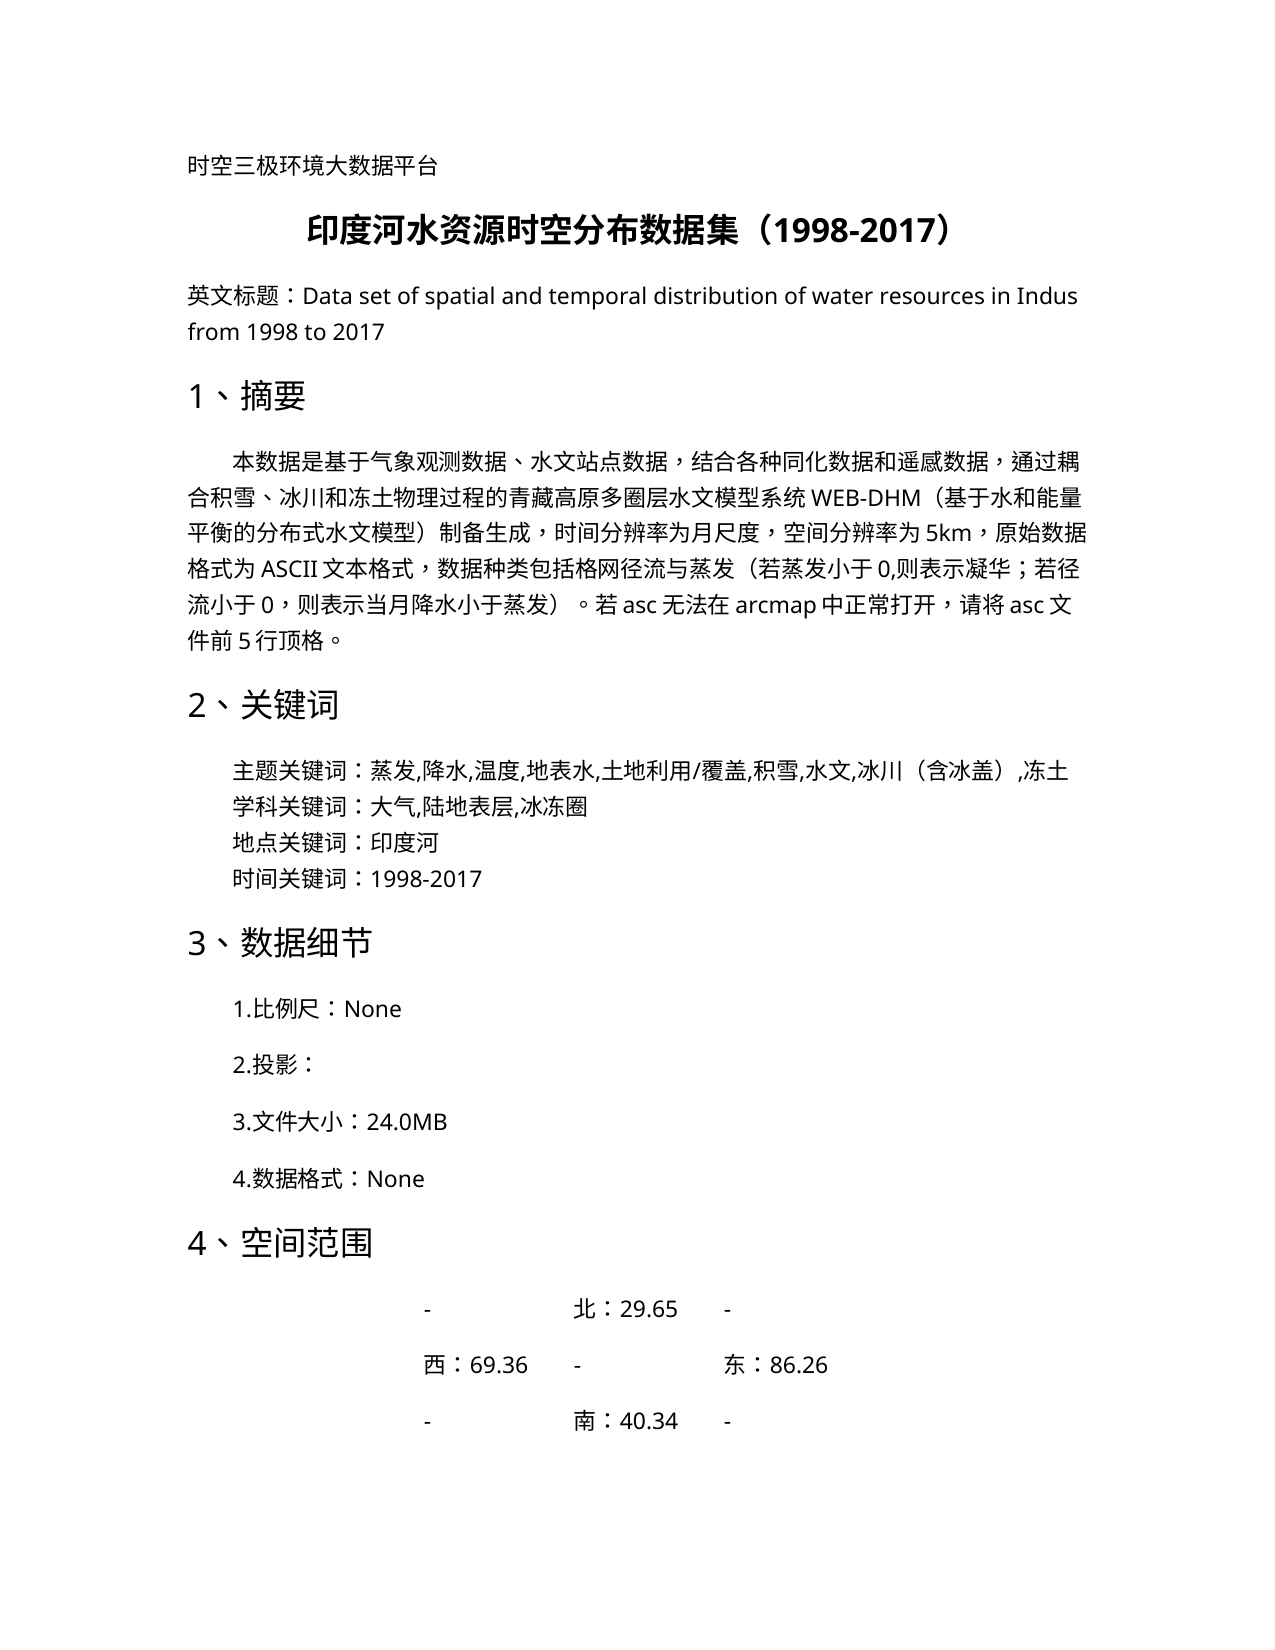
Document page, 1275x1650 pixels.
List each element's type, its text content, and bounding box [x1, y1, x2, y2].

text 4.数据格式：None [232, 1163, 1087, 1194]
table_cell - [413, 1405, 562, 1461]
text 4、空间范围 [187, 1220, 1087, 1265]
table_cell 南：40.34 [563, 1405, 712, 1461]
table_cell 东：86.26 [713, 1349, 862, 1404]
text 3、数据细节 [187, 919, 1087, 965]
text 2、关键词 [187, 682, 1087, 727]
table_header - [413, 1293, 562, 1349]
table_header 北：29.65 [563, 1293, 712, 1349]
text 1、摘要 [187, 372, 1087, 418]
text 英文标题：Data set of spatial and temporal distribution of water resources in Indus from 1998 to 2017 [187, 280, 1087, 347]
text 3.文件大小：24.0MB [232, 1106, 1087, 1137]
text 时空三极环境大数据平台 [187, 150, 1087, 181]
text 2.投影： [232, 1049, 1087, 1081]
table_cell - [563, 1349, 712, 1404]
text 主题关键词：蒸发,降水,温度,地表水,土地利用/覆盖,积雪,水文,冰川（含冰盖）,冻土 学科关键词：大气,陆地表层,冰冻圈 地点关键词：印度河 时间关键词：1998-2017 [232, 755, 1087, 894]
text 1.比例尺：None [232, 993, 1087, 1024]
table_header - [713, 1293, 862, 1349]
table_cell - [713, 1405, 862, 1461]
text 本数据是基于气象观测数据、水文站点数据，结合各种同化数据和遥感数据，通过耦合积雪、冰川和冻土物理过程的青藏高原多圈层水文模型系统WEB-DHM（基于水和能量平衡的分布式水文模型）制备生成，时间分辨率为月尺度，空间分辨率为5km，原始数据格式为ASCII文本格式，数据种类包括格网径流与蒸发（若蒸发小于0,则表示凝华；若径流小于0，则表示当月降水小于蒸发）。若asc无法在arcmap中正常打开，请将asc文件前5行顶格。 [187, 446, 1087, 656]
text 印度河水资源时空分布数据集（1998-2017） [187, 207, 1087, 252]
table_cell 西：69.36 [413, 1349, 562, 1404]
